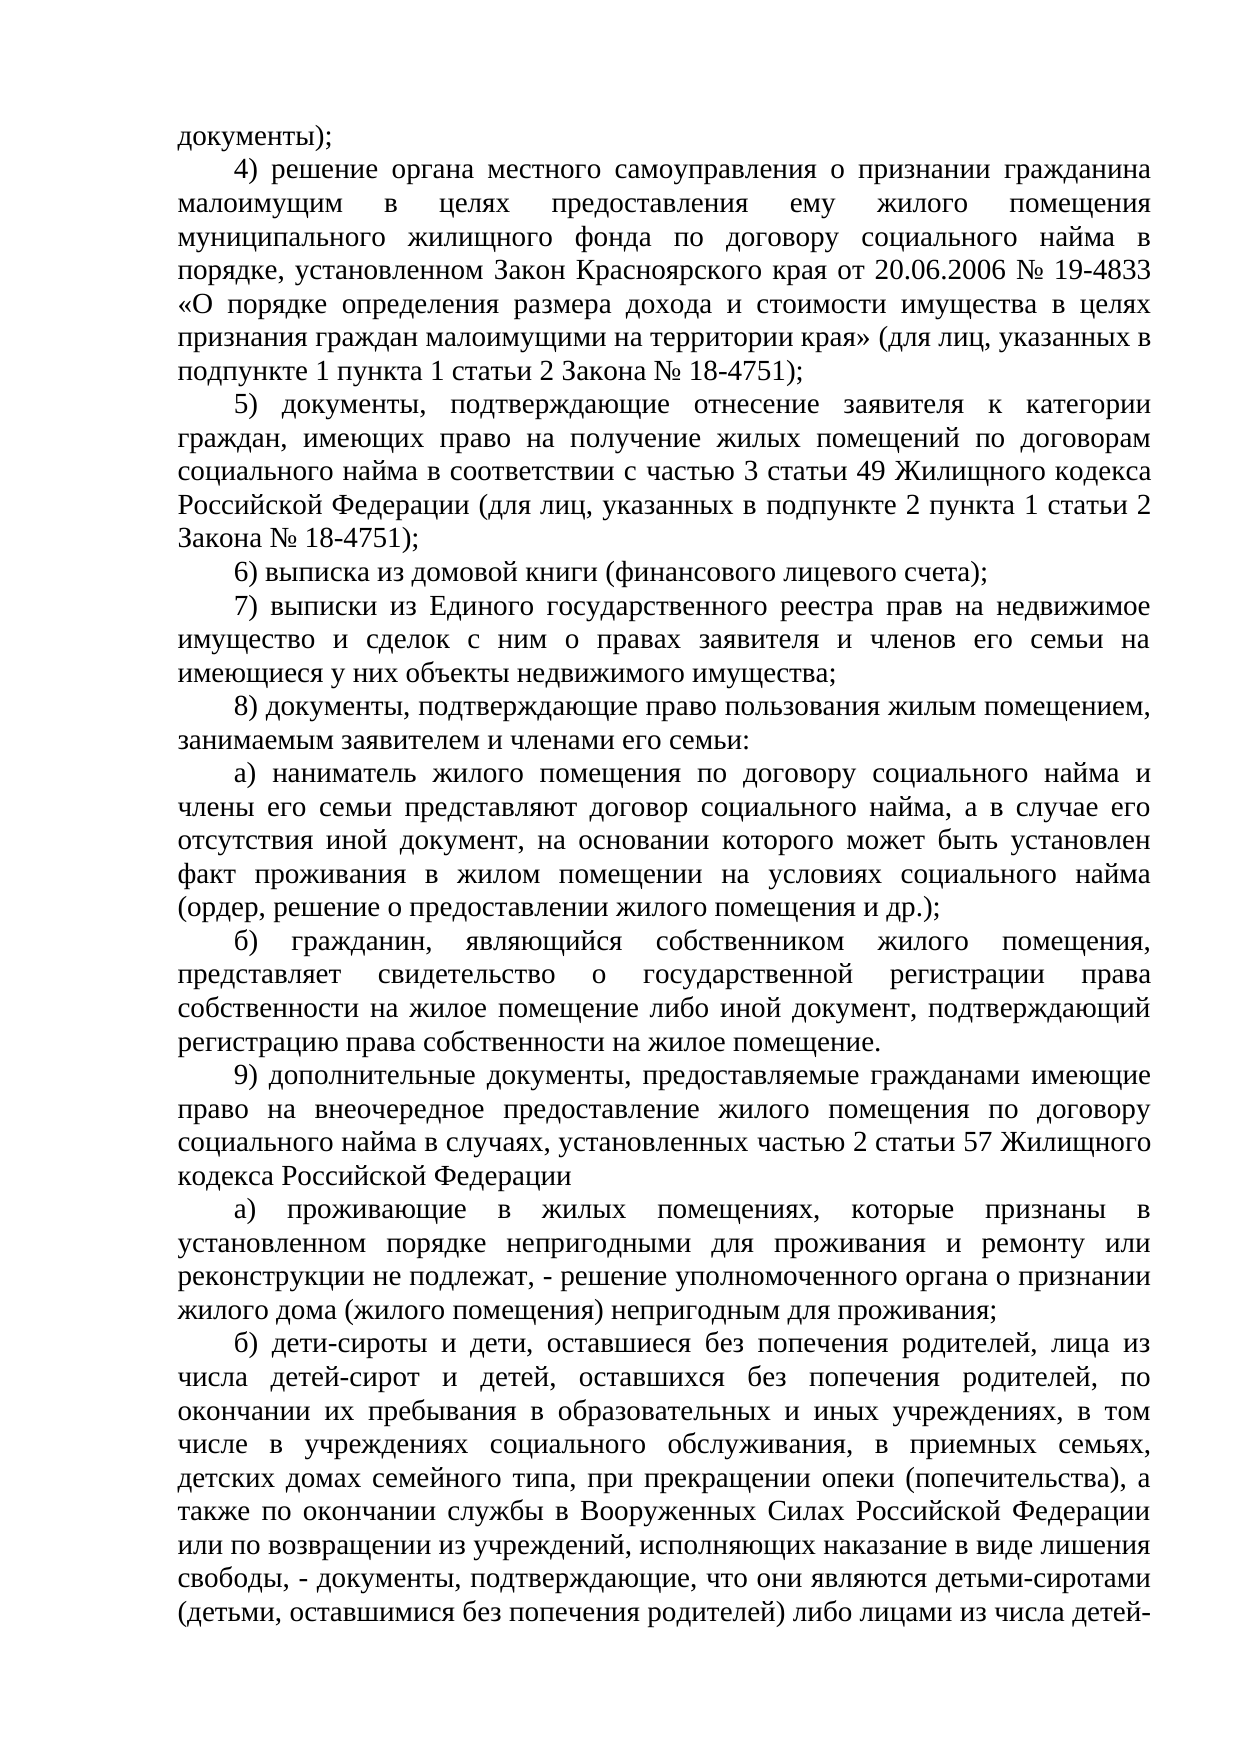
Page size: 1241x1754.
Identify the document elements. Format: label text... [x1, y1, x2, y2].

text а) проживающие в жилых помещениях, которые признаны в установленном порядке непригодными для проживания и ремонту или реконструкции не подлежат, - решение уполномоченного органа о признании жилого дома (жилого помещения) непригодным для проживания; [177, 1191, 1152, 1326]
text 6) выписка из домовой книги (финансового лицевого счета); [177, 554, 1152, 588]
text б) гражданин, являющийся собственником жилого помещения, представляет свидетельство о государственной регистрации права собственности на жилое помещение либо иной документ, подтверждающий регистрацию права собственности на жилое помещение. [177, 923, 1152, 1057]
text 9) дополнительные документы, предоставляемые гражданами имеющие право на внеочередное предоставление жилого помещения по договору социального найма в случаях, установленных частью 2 статьи 57 Жилищного кодекса Российской Федерации [177, 1057, 1152, 1191]
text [177, 1326, 1152, 1627]
text 7) выписки из Единого государственного реестра прав на недвижимое имущество и сделок с ним о правах заявителя и членов его семьи на имеющиеся у них объекты недвижимого имущества; [177, 588, 1152, 688]
text а) наниматель жилого помещения по договору социального найма и члены его семьи представляют договор социального найма, а в случае его отсутствия иной документ, на основании которого может быть установлен факт проживания в жилом помещении на условиях социального найма (ордер, решение о предоставлении жилого помещения и др.); [177, 755, 1152, 923]
text 5) документы, подтверждающие отнесение заявителя к категории граждан, имеющих право на получение жилых помещений по договорам социального найма в соответствии с частью 3 статьи 49 Жилищного кодекса Российской Федерации (для лиц, указанных в подпункте 2 пункта 1 статьи 2 Закона № 18-4751); [177, 386, 1152, 554]
text 4) решение органа местного самоуправления о признании гражданина малоимущим в целях предоставления ему жилого помещения муниципального жилищного фонда по договору социального найма в порядке, установленном Закон Красноярского края от 20.06.2006 № 19-4833 «О порядке определения размера дохода и стоимости имущества в целях признания граждан малоимущими на территории края» (для лиц, указанных в подпункте 1 пункта 1 статьи 2 Закона № 18-4751); [177, 152, 1152, 386]
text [177, 118, 1152, 152]
text 8) документы, подтверждающие право пользования жилым помещением, занимаемым заявителем и членами его семьи: [177, 688, 1152, 755]
